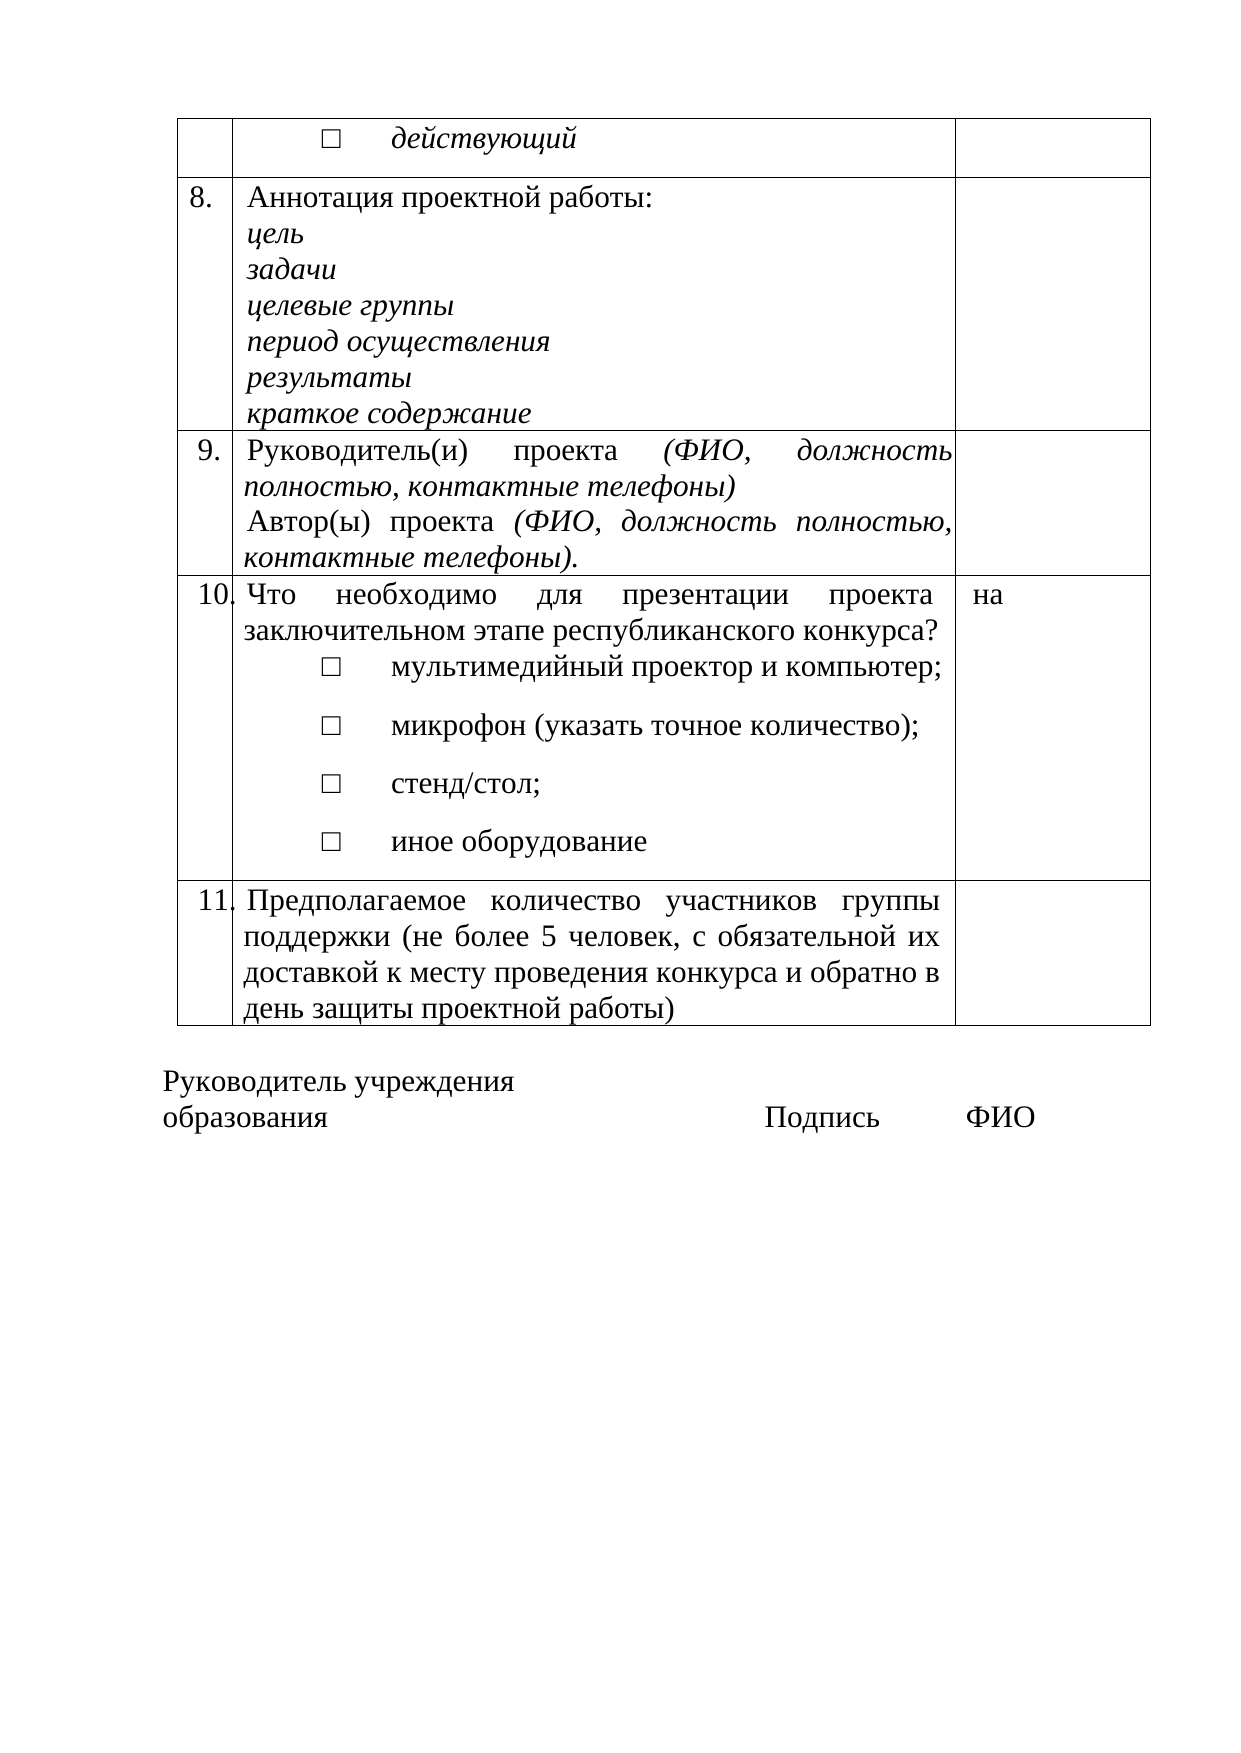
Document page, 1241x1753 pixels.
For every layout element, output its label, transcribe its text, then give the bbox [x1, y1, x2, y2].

table_cell [956, 119, 1150, 177]
table_cell Аннотация проектной работы: цель задачи целевые группы период осуществления результаты краткое содержание [233, 178, 955, 430]
table_cell [956, 576, 1150, 880]
table_cell Руководитель(и) проекта (ФИО, должность полностью, контактные телефоны) Автор(ы) проекта (ФИО, должность полностью, контактные телефоны). [233, 431, 955, 574]
table_cell Что необходимо для презентации проекта на заключительном этапе республиканского конкурса? мультимедийный проектор и компьютер; микрофон (указать точное количество); стенд/стол; иное оборудование [233, 576, 955, 880]
table_cell Предполагаемое количество участников группы поддержки (не более 5 человек, с обязательной их доставкой к месту проведения конкурса и обратно в день защиты проектной работы) [233, 881, 955, 1025]
table_cell [956, 431, 1150, 574]
table_cell [178, 576, 232, 880]
table_cell [956, 178, 1150, 430]
text Руководитель учреждения [162, 1062, 1211, 1098]
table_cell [233, 119, 955, 177]
table_cell [178, 178, 232, 430]
table_cell [956, 881, 1150, 1025]
table_cell [178, 881, 232, 1025]
text образования Подпись ФИО [162, 1098, 1211, 1134]
table_cell [178, 119, 232, 177]
table_cell [178, 431, 232, 574]
